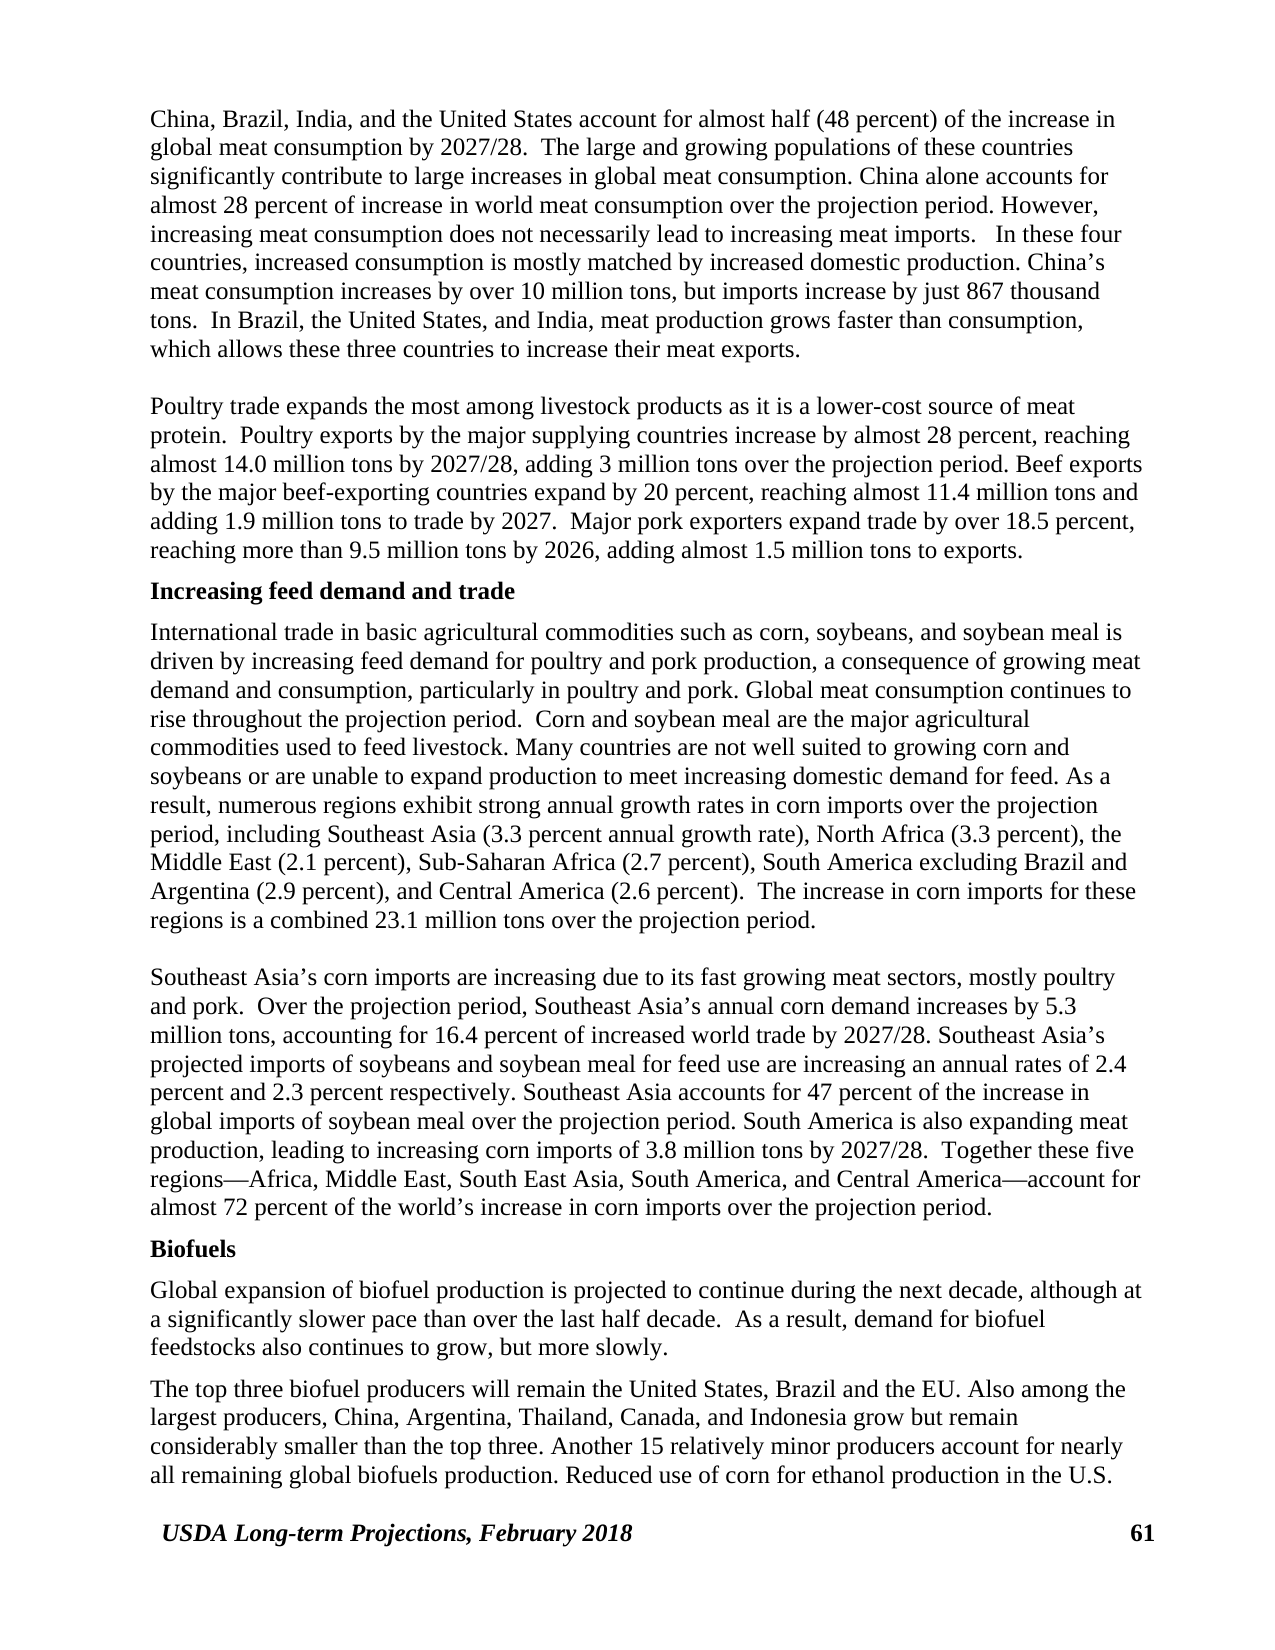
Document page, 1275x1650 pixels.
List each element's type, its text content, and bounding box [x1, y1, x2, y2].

text China, Brazil, India, and the United States account for almost half (48 percent) of the increase in global meat consumption by 2027/28. The large and growing populations of these countries significantly contribute to large increases in global meat consumption. China alone accounts for almost 28 percent of increase in world meat consumption over the projection period. However, increasing meat consumption does not necessarily lead to increasing meat imports. In these four countries, increased consumption is mostly matched by increased domestic production. China’s meat consumption increases by over 10 million tons, but imports increase by just 867 thousand tons. In Brazil, the United States, and India, meat production grows faster than consumption, which allows these three countries to increase their meat exports. [150, 104, 1144, 362]
text Global expansion of biofuel production is projected to continue during the next decade, although at a significantly slower pace than over the last half decade. As a result, demand for biofuel feedstocks also continues to grow, but more slowly. [150, 1275, 1144, 1361]
text Poultry trade expands the most among livestock products as it is a lower-cost source of meat protein. Poultry exports by the major supplying countries increase by almost 28 percent, reaching almost 14.0 million tons by 2027/28, adding 3 million tons over the projection period. Beef exports by the major beef-exporting countries expand by 20 percent, reaching almost 11.4 million tons and adding 1.9 million tons to trade by 2027. Major pork exporters expand trade by over 18.5 percent, reaching more than 9.5 million tons by 2026, adding almost 1.5 million tons to exports. [150, 391, 1144, 564]
text Increasing feed demand and trade [150, 576, 1144, 605]
text Biofuels [150, 1234, 1144, 1262]
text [150, 1374, 1144, 1489]
text Southeast Asia’s corn imports are increasing due to its fast growing meat sectors, mostly poultry and pork. Over the projection period, Southeast Asia’s annual corn demand increases by 5.3 million tons, accounting for 16.4 percent of increased world trade by 2027/28. Southeast Asia’s projected imports of soybeans and soybean meal for feed use are increasing an annual rates of 2.4 percent and 2.3 percent respectively. Southeast Asia accounts for 47 percent of the increase in global imports of soybean meal over the projection period. South America is also expanding meat production, leading to increasing corn imports of 3.8 million tons by 2027/28. Together these five regions—Africa, Middle East, South East Asia, South America, and Central America—account for almost 72 percent of the world’s increase in corn imports over the projection period. [150, 962, 1144, 1221]
text International trade in basic agricultural commodities such as corn, soybeans, and soybean meal is driven by increasing feed demand for poultry and pork production, a consequence of growing meat demand and consumption, particularly in poultry and pork. Global meat consumption continues to rise throughout the projection period. Corn and soybean meal are the major agricultural commodities used to feed livestock. Many countries are not well suited to growing corn and soybeans or are unable to expand production to meet increasing domestic demand for feed. As a result, numerous regions exhibit strong annual growth rates in corn imports over the projection period, including Southeast Asia (3.3 percent annual growth rate), North Africa (3.3 percent), the Middle East (2.1 percent), Sub-Saharan Africa (2.7 percent), South America excluding Brazil and Argentina (2.9 percent), and Central America (2.6 percent). The increase in corn imports for these regions is a combined 23.1 million tons over the projection period. [150, 617, 1144, 934]
